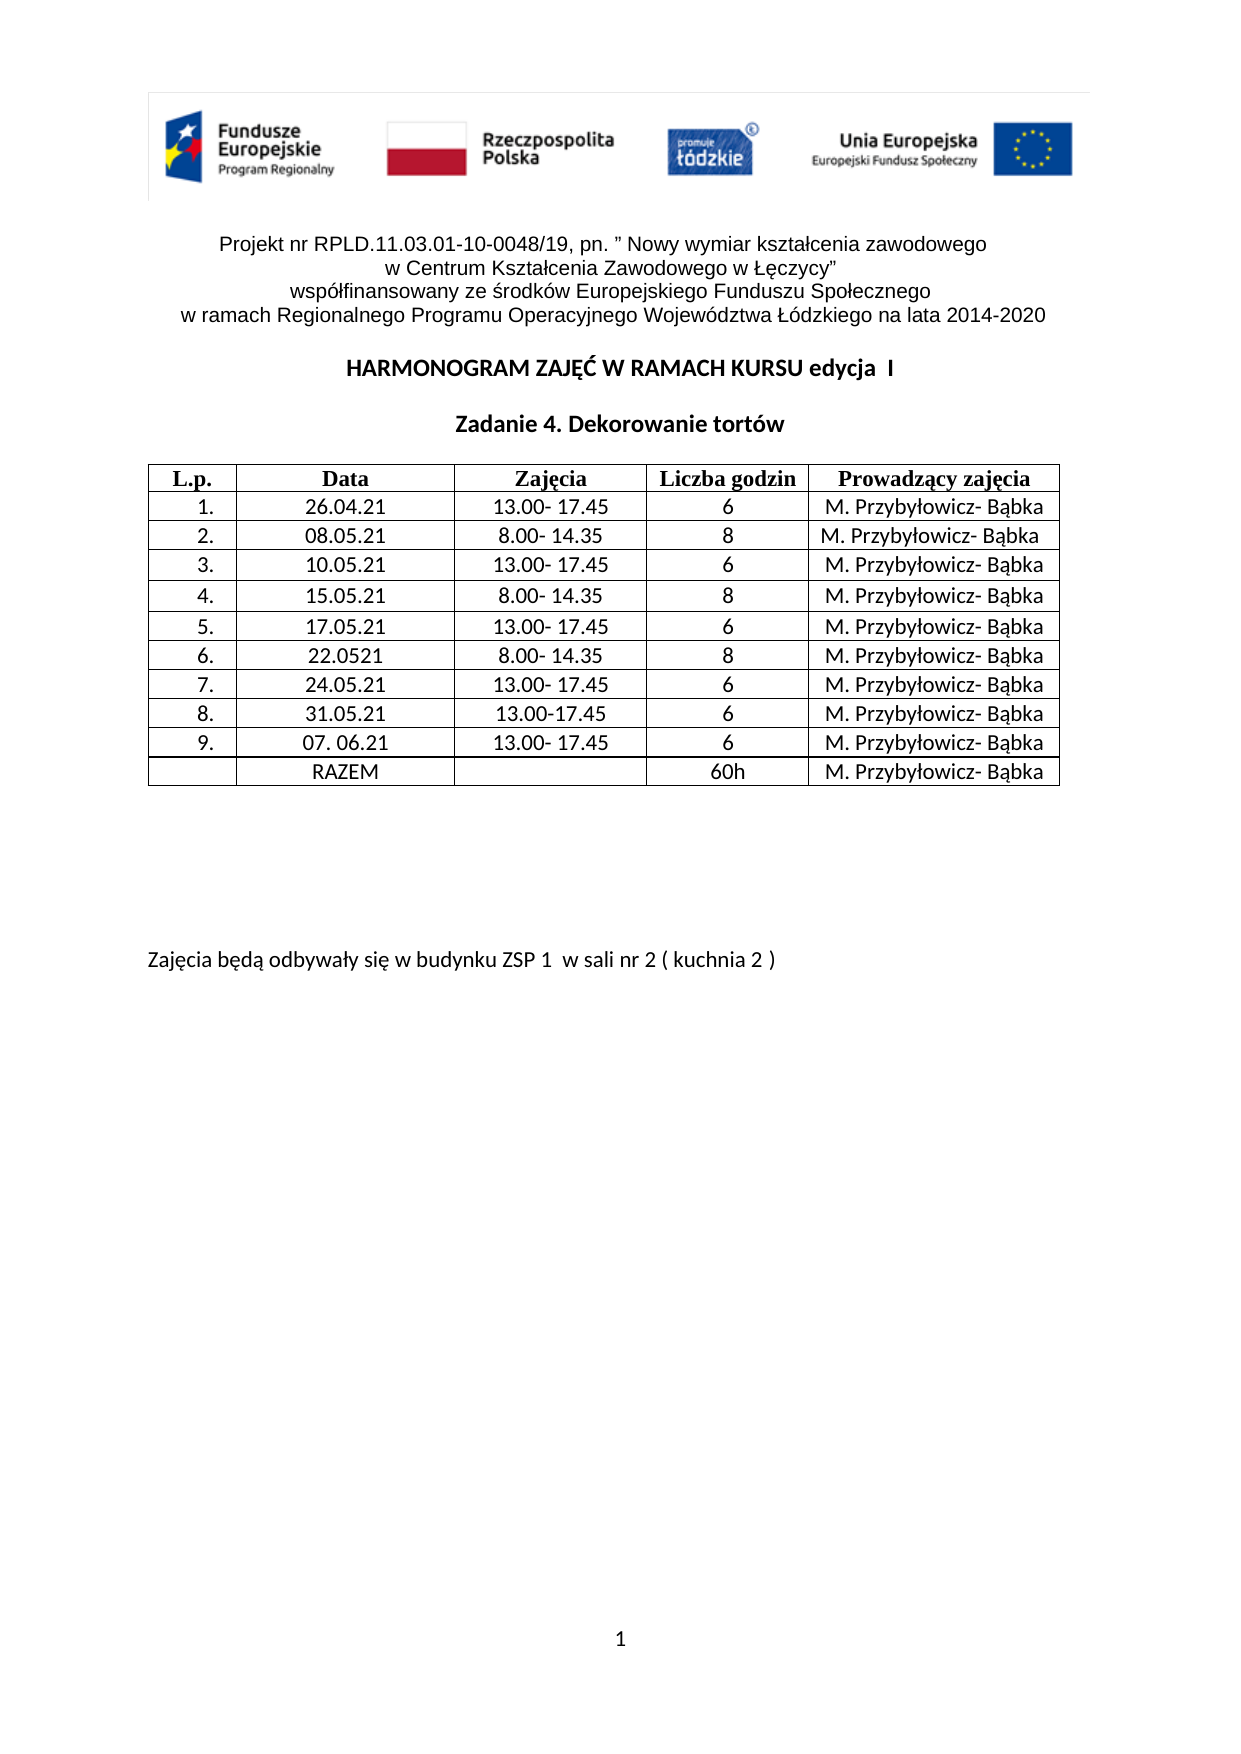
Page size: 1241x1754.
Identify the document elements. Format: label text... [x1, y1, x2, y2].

table_cell 6 [647, 699, 808, 727]
table_cell [149, 492, 236, 520]
table_cell 24.05.21 [237, 670, 454, 698]
table_cell 6 [647, 728, 808, 756]
table_cell M. Przybyłowicz- Bąbka [809, 581, 1059, 611]
table_cell 6 [647, 670, 808, 698]
table_cell M. Przybyłowicz- Bąbka [809, 670, 1059, 698]
table_cell M. Przybyłowicz- Bąbka [809, 728, 1059, 756]
table_cell M. Przybyłowicz- Bąbka [809, 641, 1059, 669]
table_cell M. Przybyłowicz- Bąbka [809, 758, 1059, 785]
table_header Data [237, 465, 454, 491]
table_cell [149, 758, 236, 785]
table_cell 6 [647, 492, 808, 520]
table_cell 8.00- 14.35 [455, 521, 646, 549]
text Projekt nr RPLD.11.03.01-10-0048/19, pn. ” Nowy wymiar kształcenia zawodowego w Centrum Kształcenia Zawodowego w Łęczycy” współfinansowany ze środków Europejskiego Funduszu Społecznego w ramach Regionalnego Programu Operacyjnego Województwa Łódzkiego na lata 2014-2020 [118, 231, 1094, 327]
table_cell M. Przybyłowicz- Bąbka [809, 492, 1059, 520]
table_cell 8 [647, 641, 808, 669]
table_cell 13.00- 17.45 [455, 670, 646, 698]
table_cell [149, 581, 236, 611]
table_header Prowadzący zajęcia [809, 465, 1059, 491]
picture [147, 91, 1090, 201]
table_cell 17.05.21 [237, 612, 454, 640]
table_cell 13.00- 17.45 [455, 550, 646, 580]
table_cell 26.04.21 [237, 492, 454, 520]
text Zadanie 4. Dekorowanie tortów [148, 408, 1093, 438]
table_cell [149, 728, 236, 756]
table_header Zajęcia [455, 465, 646, 491]
table_cell 6 [647, 612, 808, 640]
table_cell 15.05.21 [237, 581, 454, 611]
table_cell M. Przybyłowicz- Bąbka [809, 699, 1059, 727]
table_cell 07. 06.21 [237, 728, 454, 756]
table_cell M. Przybyłowicz- Bąbka [809, 550, 1059, 580]
table_cell 08.05.21 [237, 521, 454, 549]
table_cell 13.00- 17.45 [455, 492, 646, 520]
table_cell 8.00- 14.35 [455, 581, 646, 611]
table_cell 8.00- 14.35 [455, 641, 646, 669]
table_cell 13.00-17.45 [455, 699, 646, 727]
table_cell 8 [647, 521, 808, 549]
table_cell [149, 550, 236, 580]
table_cell 8 [647, 581, 808, 611]
text Zajęcia będą odbywały się w budynku ZSP 1 w sali nr 2 ( kuchnia 2 ) [148, 946, 1093, 973]
table_cell [149, 699, 236, 727]
table_cell [455, 758, 646, 785]
table_cell M. Przybyłowicz- Bąbka [809, 521, 1059, 549]
table_cell RAZEM [237, 758, 454, 785]
table_header L.p. [149, 465, 236, 491]
table_cell 13.00- 17.45 [455, 612, 646, 640]
table_cell 6 [647, 550, 808, 580]
table_cell [149, 641, 236, 669]
table_cell [149, 521, 236, 549]
table_header Liczba godzin [647, 465, 808, 491]
table_cell M. Przybyłowicz- Bąbka [809, 612, 1059, 640]
table_cell 31.05.21 [237, 699, 454, 727]
table_cell 10.05.21 [237, 550, 454, 580]
table_cell 13.00- 17.45 [455, 728, 646, 756]
table_cell 60h [647, 758, 808, 785]
table_cell [149, 670, 236, 698]
table_cell 22.0521 [237, 641, 454, 669]
text HARMONOGRAM ZAJĘĆ W RAMACH KURSU edycja I [148, 352, 1093, 383]
table_cell [149, 612, 236, 640]
